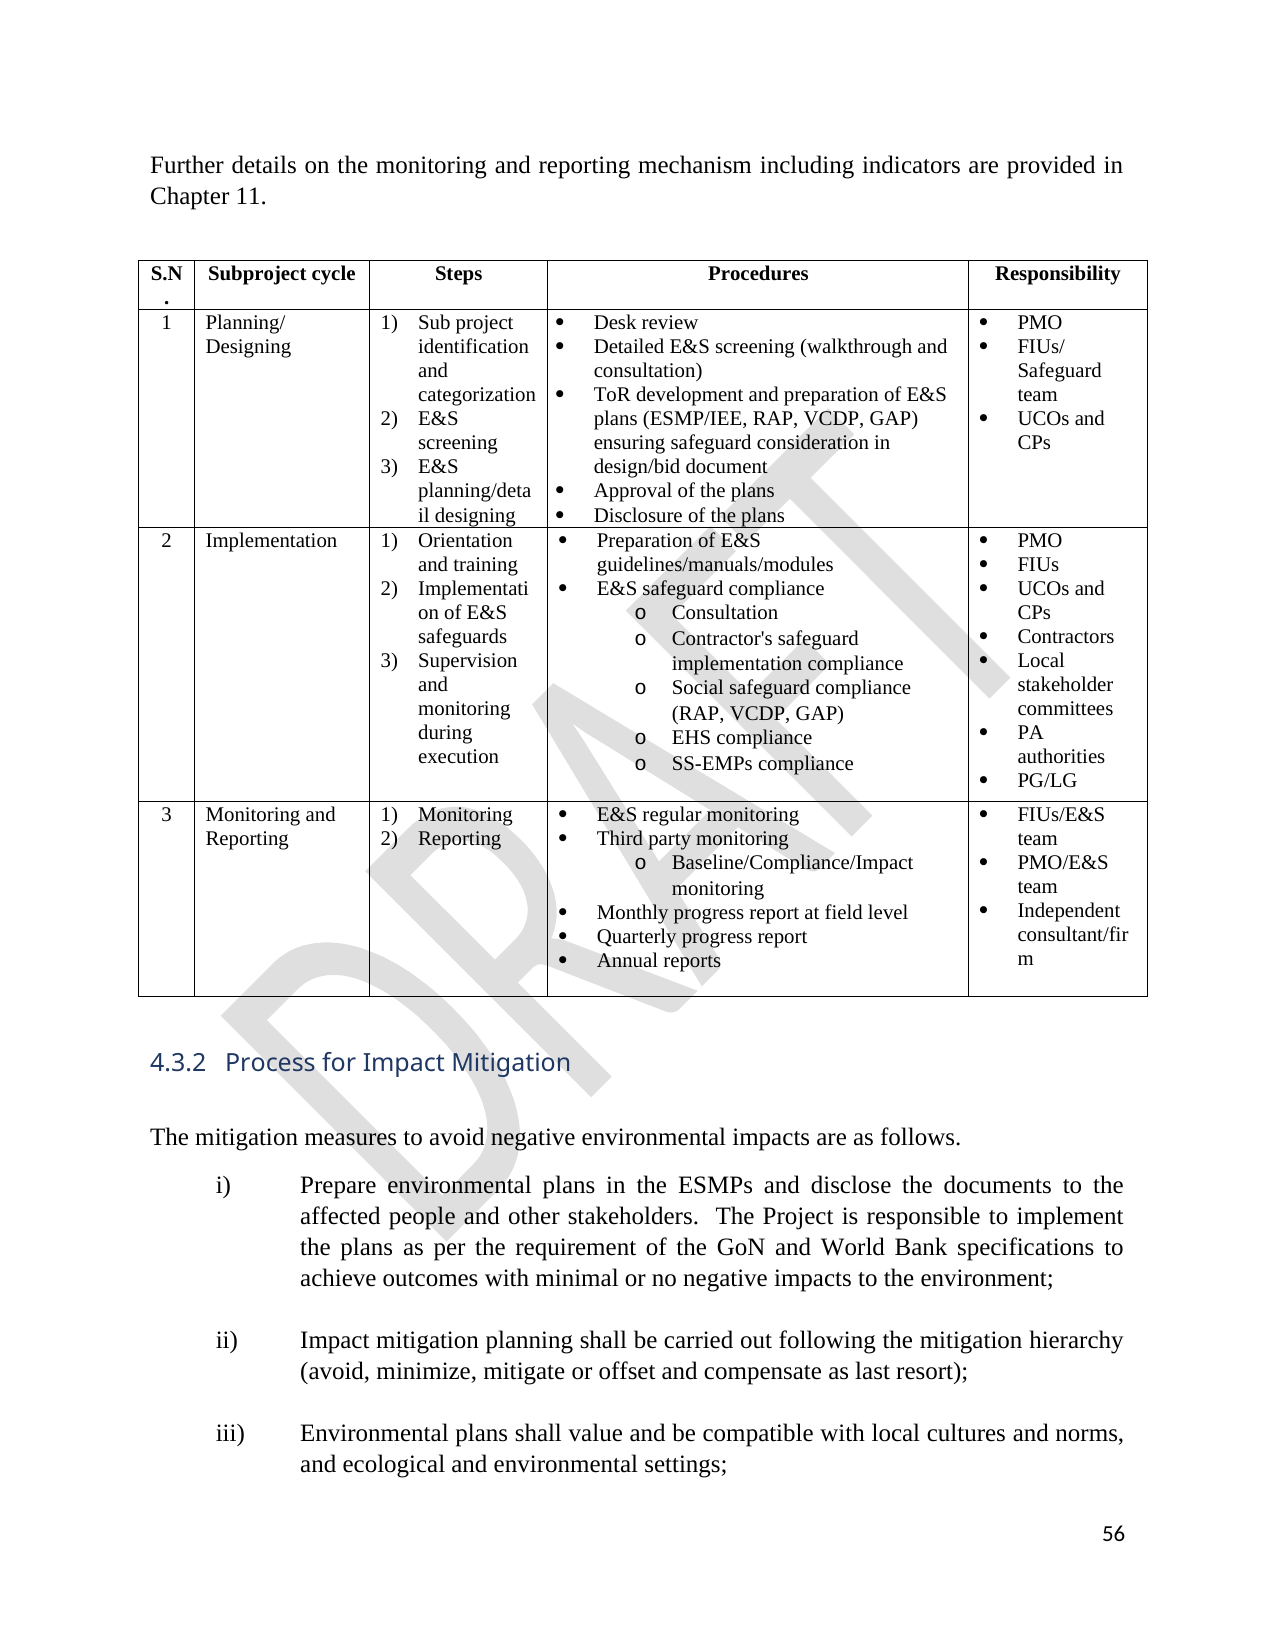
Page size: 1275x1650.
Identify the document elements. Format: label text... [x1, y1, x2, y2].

table_cell PMO FIUs/Safeguard team UCOs and CPs [969, 310, 1147, 527]
table_header Steps [370, 261, 547, 309]
table_cell Sub project identification and categorization E&S screening E&S planning/detail designing [370, 310, 547, 527]
table_header Subproject cycle [195, 261, 369, 309]
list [150, 150, 1125, 210]
subtitle 4.3.2 Process for Impact Mitigation [150, 1044, 1125, 1079]
table_cell Planning/Designing [195, 310, 369, 527]
table_cell 2 [139, 528, 194, 801]
table_header S.N. [139, 261, 194, 309]
table_cell 3 [139, 802, 194, 996]
table_cell 1 [139, 310, 194, 527]
table_header Procedures [548, 261, 968, 309]
table_cell PMO FIUs UCOs and CPs Contractors Local stakeholder committees PA authorities PG/LG [969, 528, 1147, 801]
table_cell FIUs/E&S team PMO/E&S team Independent consultant/firm [969, 802, 1147, 996]
table_cell Orientation and training Implementation of E&S safeguards Supervision and monitoring during execution [370, 528, 547, 801]
list Environmental plans shall value and be compatible with local cultures and norms, and ecological and environmental settings; [216, 1418, 1125, 1478]
text The mitigation measures to avoid negative environmental impacts are as follows. [150, 1122, 1125, 1151]
list Prepare environmental plans in the ESMPs and disclose the documents to the affected people and other stakeholders. The Project is responsible to implement the plans as per the requirement of the GoN and World Bank specifications to achieve outcomes with minimal or no negative impacts to the environment; [216, 1170, 1125, 1292]
table_cell Desk review Detailed E&S screening (walkthrough and consultation) ToR development and preparation of E&S plans (ESMP/IEE, RAP, VCDP, GAP) ensuring safeguard consideration in design/bid document Approval of the plans Disclosure of the plans [548, 310, 968, 527]
table_cell Implementation [195, 528, 369, 801]
table_cell Monitoring and Reporting [195, 802, 369, 996]
table_header Responsibility [969, 261, 1147, 309]
table_cell E&S regular monitoring Third party monitoring Baseline/Compliance/Impact monitoring Monthly progress report at field level Quarterly progress report Annual reports [548, 802, 968, 996]
table_cell Preparation of E&S guidelines/manuals/modules E&S safeguard compliance Consultation Contractor's safeguard implementation compliance Social safeguard compliance (RAP, VCDP, GAP) EHS compliance SS-EMPs compliance [548, 528, 968, 801]
list Impact mitigation planning shall be carried out following the mitigation hierarchy (avoid, minimize, mitigate or offset and compensate as last resort); [216, 1325, 1125, 1385]
table_cell Monitoring Reporting [370, 802, 547, 996]
